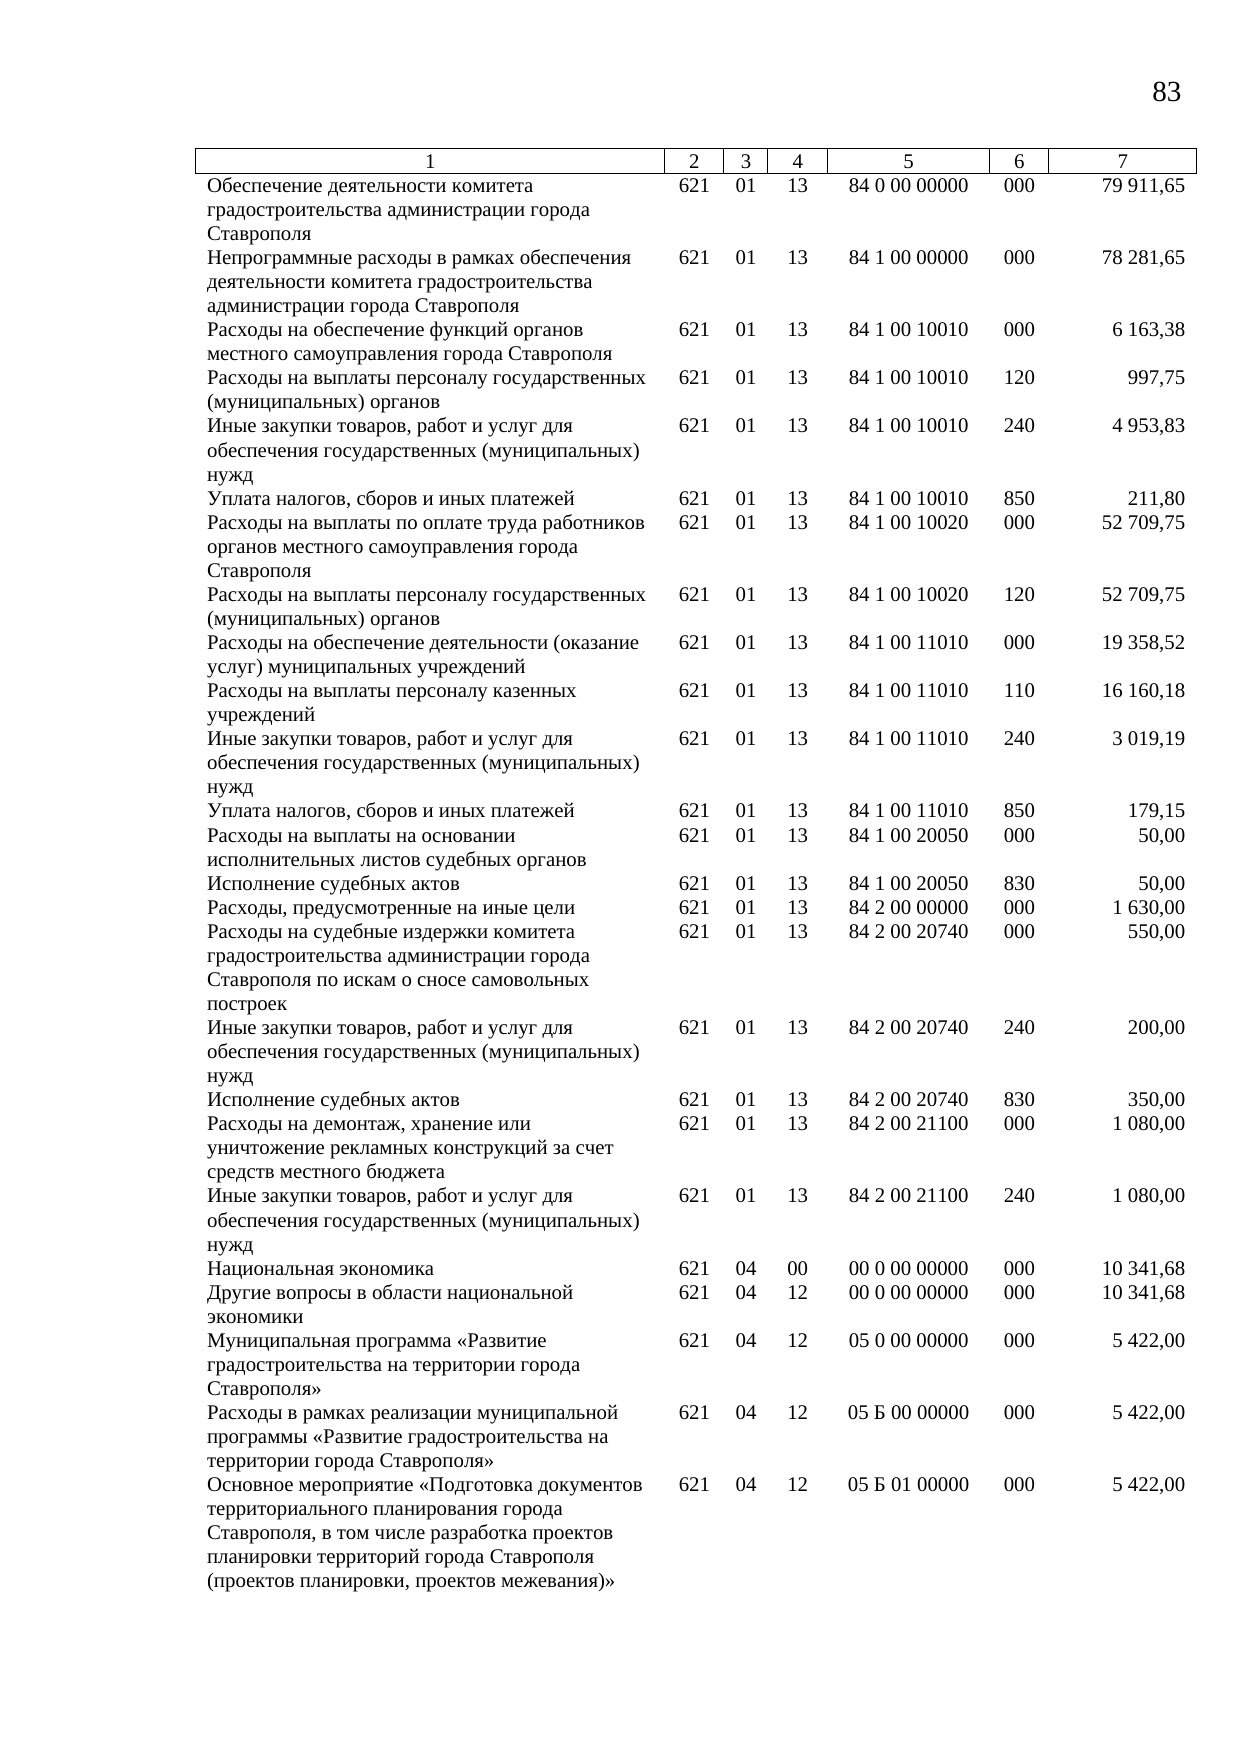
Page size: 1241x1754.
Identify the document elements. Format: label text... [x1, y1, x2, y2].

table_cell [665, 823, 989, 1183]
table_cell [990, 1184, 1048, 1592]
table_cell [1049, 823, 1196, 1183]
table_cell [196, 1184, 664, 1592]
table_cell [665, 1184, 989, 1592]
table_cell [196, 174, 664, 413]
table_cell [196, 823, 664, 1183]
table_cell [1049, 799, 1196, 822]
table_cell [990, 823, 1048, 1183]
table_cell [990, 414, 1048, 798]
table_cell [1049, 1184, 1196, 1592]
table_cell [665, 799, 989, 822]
table_header 7 [1049, 149, 1196, 173]
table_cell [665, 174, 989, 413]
table_header 1 [196, 149, 664, 173]
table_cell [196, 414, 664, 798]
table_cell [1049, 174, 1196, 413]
table_header 5 [828, 149, 989, 173]
table_header 2 [665, 149, 723, 173]
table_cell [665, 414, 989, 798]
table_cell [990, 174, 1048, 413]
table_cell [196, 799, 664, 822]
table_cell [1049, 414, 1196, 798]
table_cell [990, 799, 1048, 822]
table_header 3 [724, 149, 767, 173]
table_header 6 [990, 149, 1048, 173]
table_header 4 [768, 149, 827, 173]
